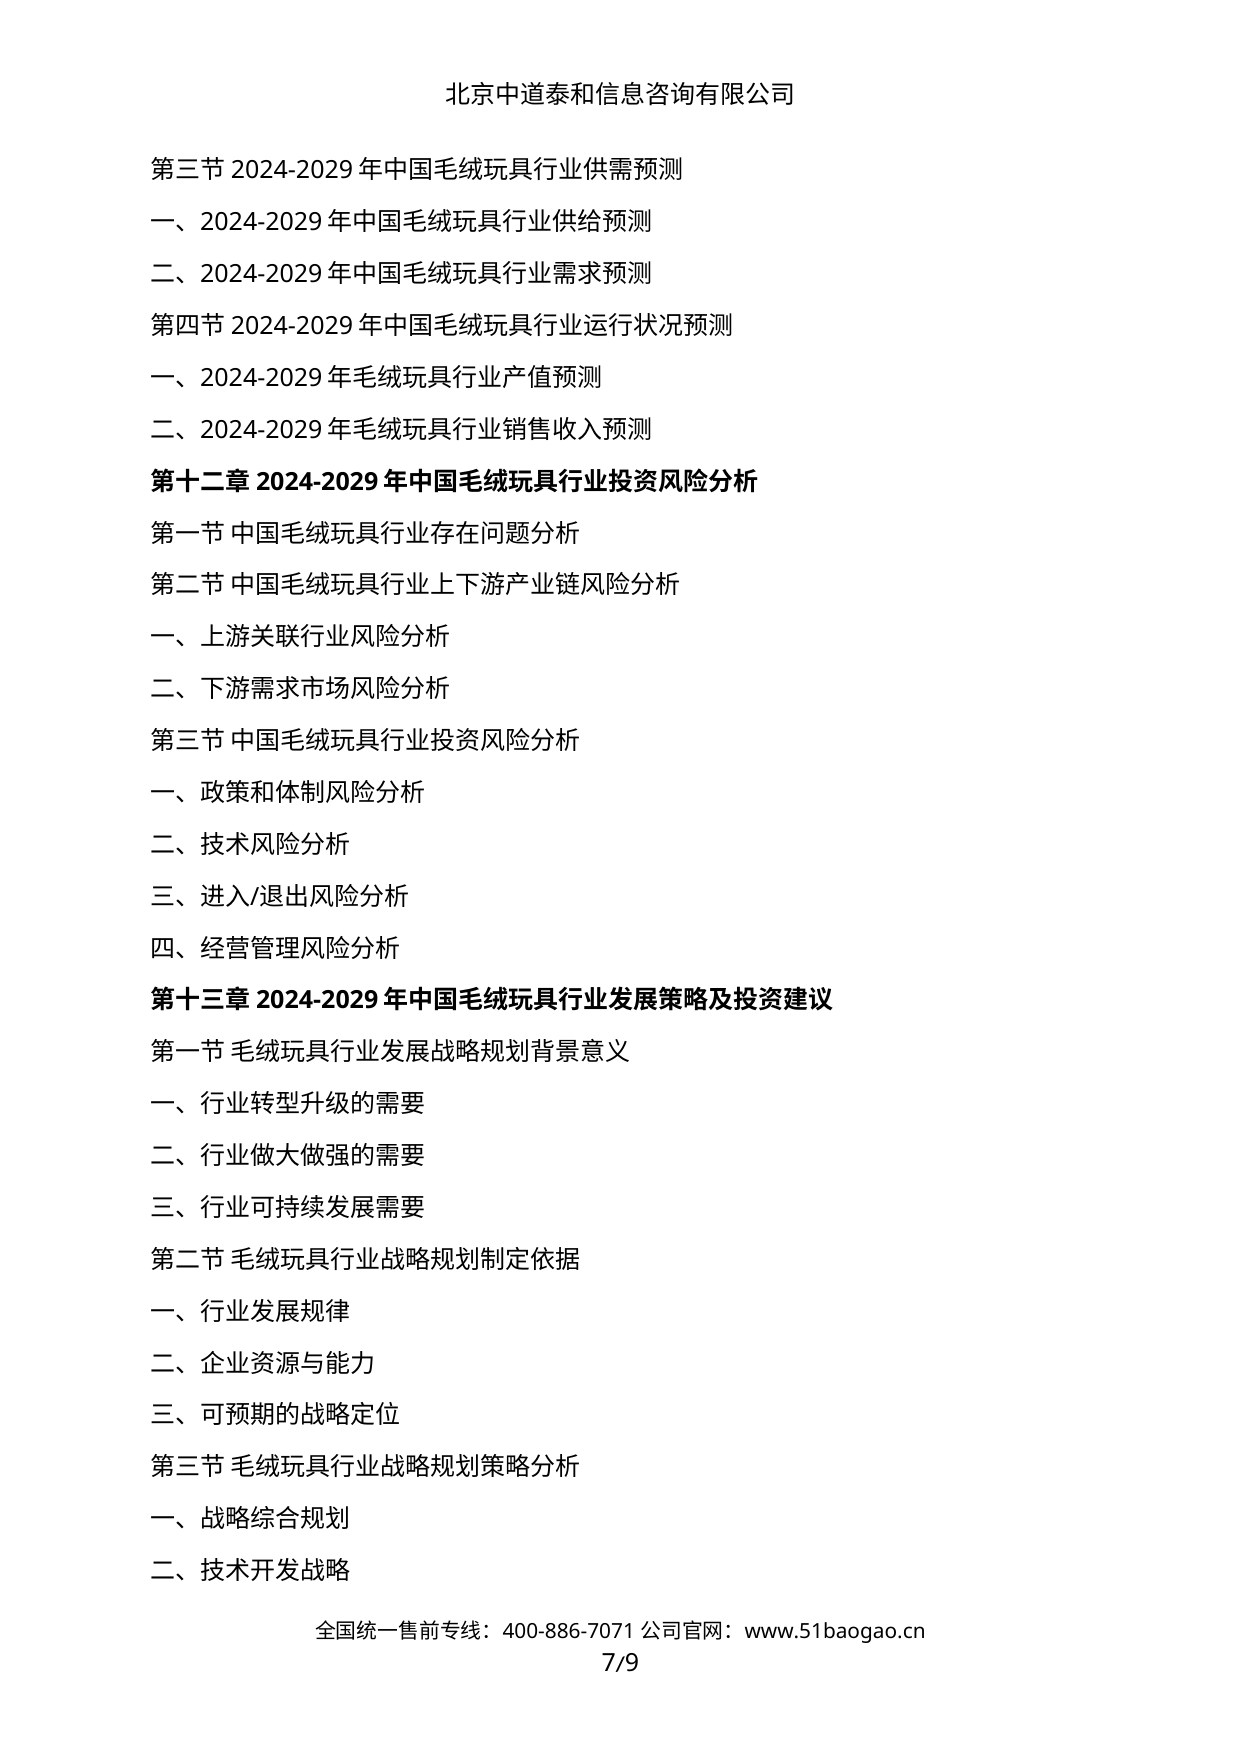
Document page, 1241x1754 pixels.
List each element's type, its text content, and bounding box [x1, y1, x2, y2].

text 第三节 2024-2029年中国毛绒玩具行业供需预测 [150, 150, 1090, 186]
text 二、2024-2029年中国毛绒玩具行业需求预测 [150, 254, 1090, 290]
text 第三节 中国毛绒玩具行业投资风险分析 [150, 721, 1090, 757]
text 三、进入/退出风险分析 [150, 876, 1090, 912]
text 一、2024-2029年毛绒玩具行业产值预测 [150, 357, 1090, 394]
text 第十三章 2024-2029年中国毛绒玩具行业发展策略及投资建议 [150, 980, 1090, 1016]
text 第一节 中国毛绒玩具行业存在问题分析 [150, 513, 1090, 549]
text 一、战略综合规划 [150, 1499, 1090, 1535]
text 二、企业资源与能力 [150, 1343, 1090, 1379]
text 一、行业发展规律 [150, 1291, 1090, 1327]
text 二、下游需求市场风险分析 [150, 669, 1090, 705]
text 第二节 毛绒玩具行业战略规划制定依据 [150, 1239, 1090, 1276]
text 第一节 毛绒玩具行业发展战略规划背景意义 [150, 1032, 1090, 1068]
text 第十二章 2024-2029年中国毛绒玩具行业投资风险分析 [150, 461, 1090, 497]
text 二、2024-2029年毛绒玩具行业销售收入预测 [150, 409, 1090, 446]
text 第四节 2024-2029年中国毛绒玩具行业运行状况预测 [150, 306, 1090, 342]
text 二、技术开发战略 [150, 1551, 1090, 1587]
text 第三节 毛绒玩具行业战略规划策略分析 [150, 1447, 1090, 1483]
text 一、2024-2029年中国毛绒玩具行业供给预测 [150, 202, 1090, 238]
text 一、政策和体制风险分析 [150, 772, 1090, 809]
text 四、经营管理风险分析 [150, 928, 1090, 964]
text 二、技术风险分析 [150, 824, 1090, 861]
text 二、行业做大做强的需要 [150, 1136, 1090, 1172]
text 三、行业可持续发展需要 [150, 1187, 1090, 1224]
text 第二节 中国毛绒玩具行业上下游产业链风险分析 [150, 565, 1090, 601]
text 一、行业转型升级的需要 [150, 1084, 1090, 1120]
text 三、可预期的战略定位 [150, 1395, 1090, 1431]
text 一、上游关联行业风险分析 [150, 617, 1090, 653]
